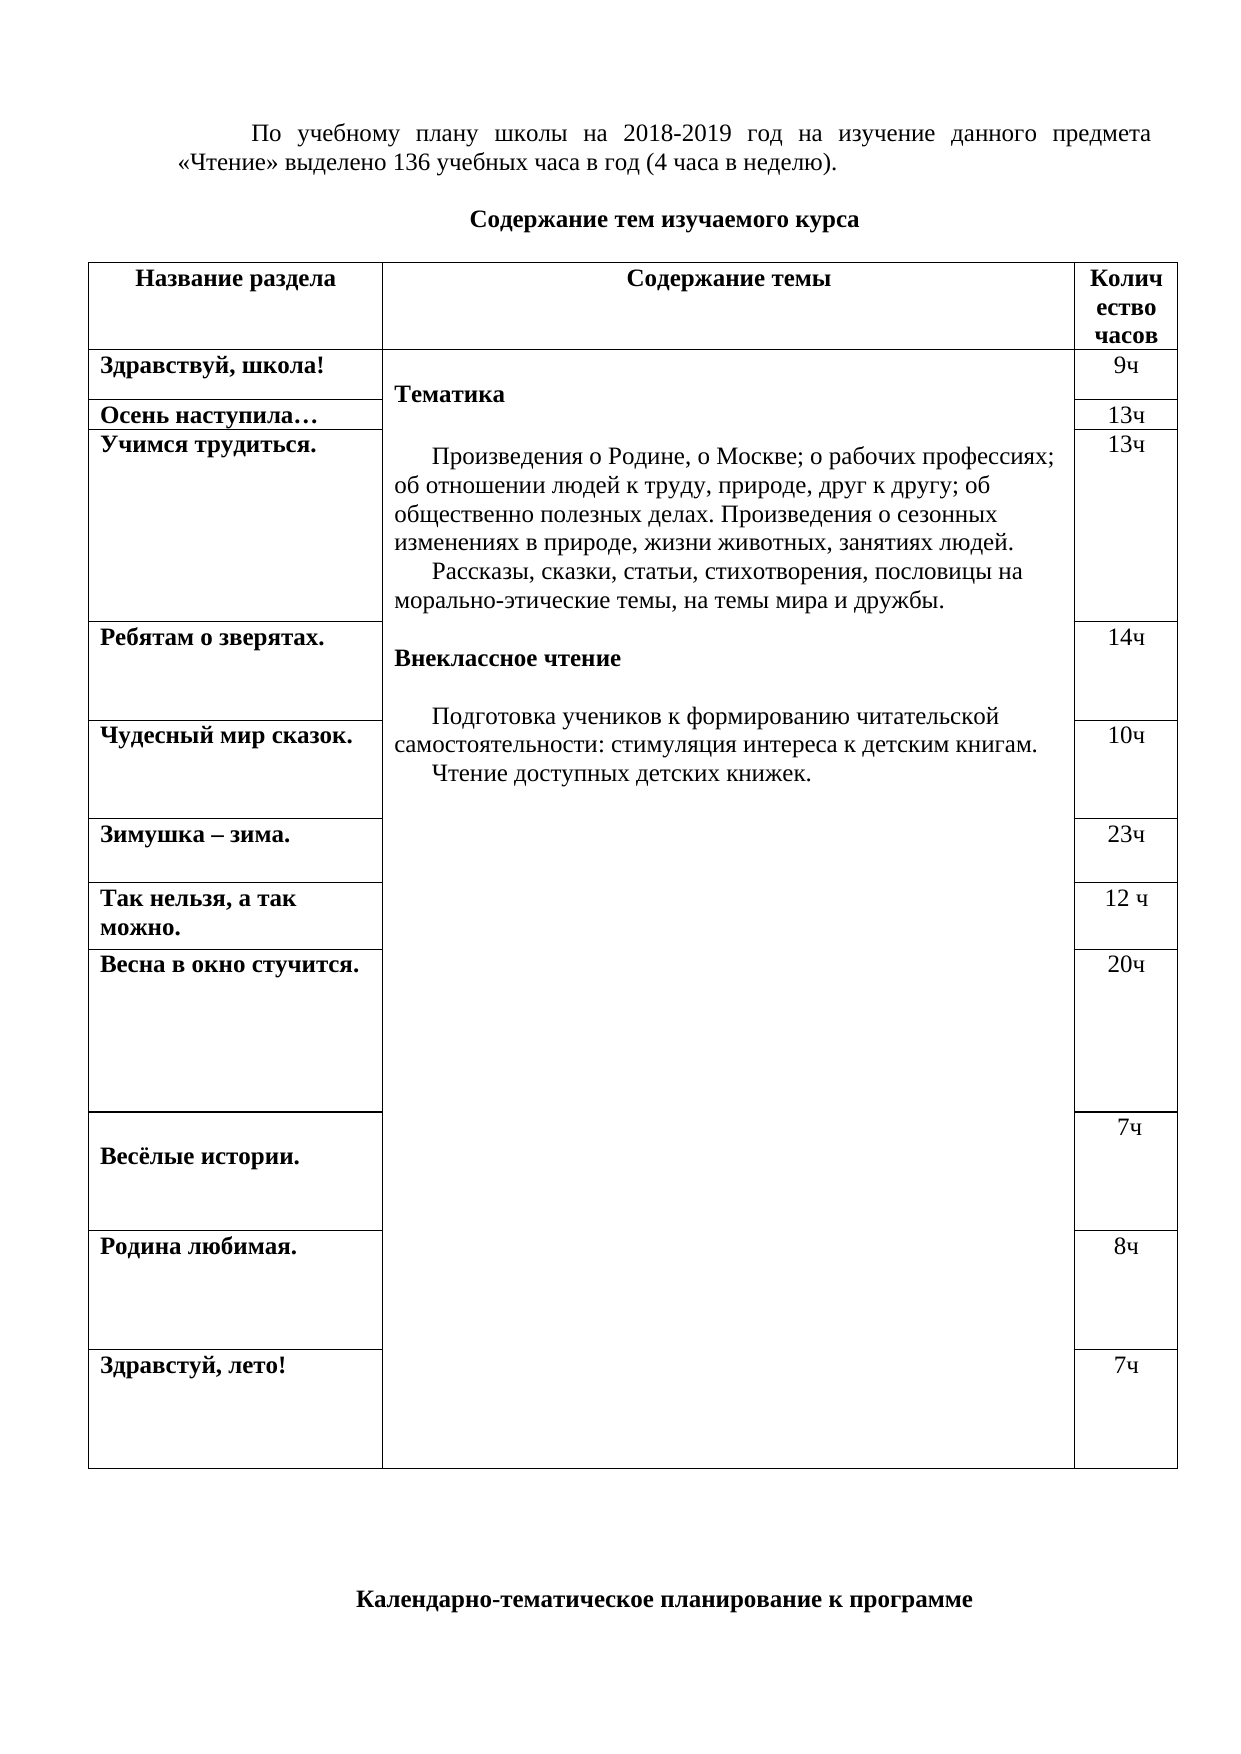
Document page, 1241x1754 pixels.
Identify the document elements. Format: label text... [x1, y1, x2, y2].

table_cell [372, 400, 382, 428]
text Календарно-тематическое планирование к программе [177, 1584, 1152, 1613]
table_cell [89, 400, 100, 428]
text Содержание тем изучаемого курса [177, 204, 1152, 233]
table_cell Так нельзя, а так можно. [89, 883, 382, 948]
table_header Название раздела [89, 263, 382, 349]
table_cell Родина любимая. [89, 1231, 382, 1349]
table_cell 13ч [1075, 430, 1177, 621]
table_cell Чудесный мир сказок. [89, 721, 382, 818]
table_cell Ребятам о зверятах. [89, 622, 382, 719]
table_header Содержание темы [383, 263, 1074, 349]
table_cell Тематика Произведения о Родине, о Москве; о рабочих профессиях; об отношении людей к труду, природе, друг к другу; об общественно полезных делах. Произведения о сезонных изменениях в природе, жизни животных, занятиях людей. Рассказы, сказки, статьи, стихотворения, пословицы на морально-этические темы, на темы мира и дружбы. Внеклассное чтение Подготовка учеников к формированию читательской самостоятельности: стимуляция интереса к детским книгам. Чтение доступных детских книжек. [383, 350, 1074, 1468]
table_header Количество часов [1075, 263, 1177, 349]
table_cell 10ч [1075, 721, 1177, 818]
table_cell Зимушка – зима. [89, 819, 382, 882]
table_cell 13ч [1075, 400, 1177, 428]
table_cell 9ч [1075, 350, 1177, 399]
table_cell Учимся трудиться. [89, 430, 382, 621]
table_cell Здравствуй, школа! [89, 350, 382, 399]
table_cell 8ч [1075, 1231, 1177, 1349]
table_cell Весна в окно стучится. [89, 950, 382, 1111]
table_cell Весёлые истории. [89, 1113, 382, 1230]
text По учебному плану школы на 2018-2019 год на изучение данного предмета «Чтение» выделено 136 учебных часа в год (4 часа в неделю). [177, 118, 1152, 176]
table_cell 12 ч [1075, 883, 1177, 948]
table_cell 7ч [1075, 1350, 1177, 1468]
table_cell 20ч [1075, 950, 1177, 1111]
table_cell 23ч [1075, 819, 1177, 882]
table_cell Здравстуй, лето! [89, 1350, 382, 1468]
table_cell 7ч [1075, 1113, 1177, 1230]
table_cell 14ч [1075, 622, 1177, 719]
